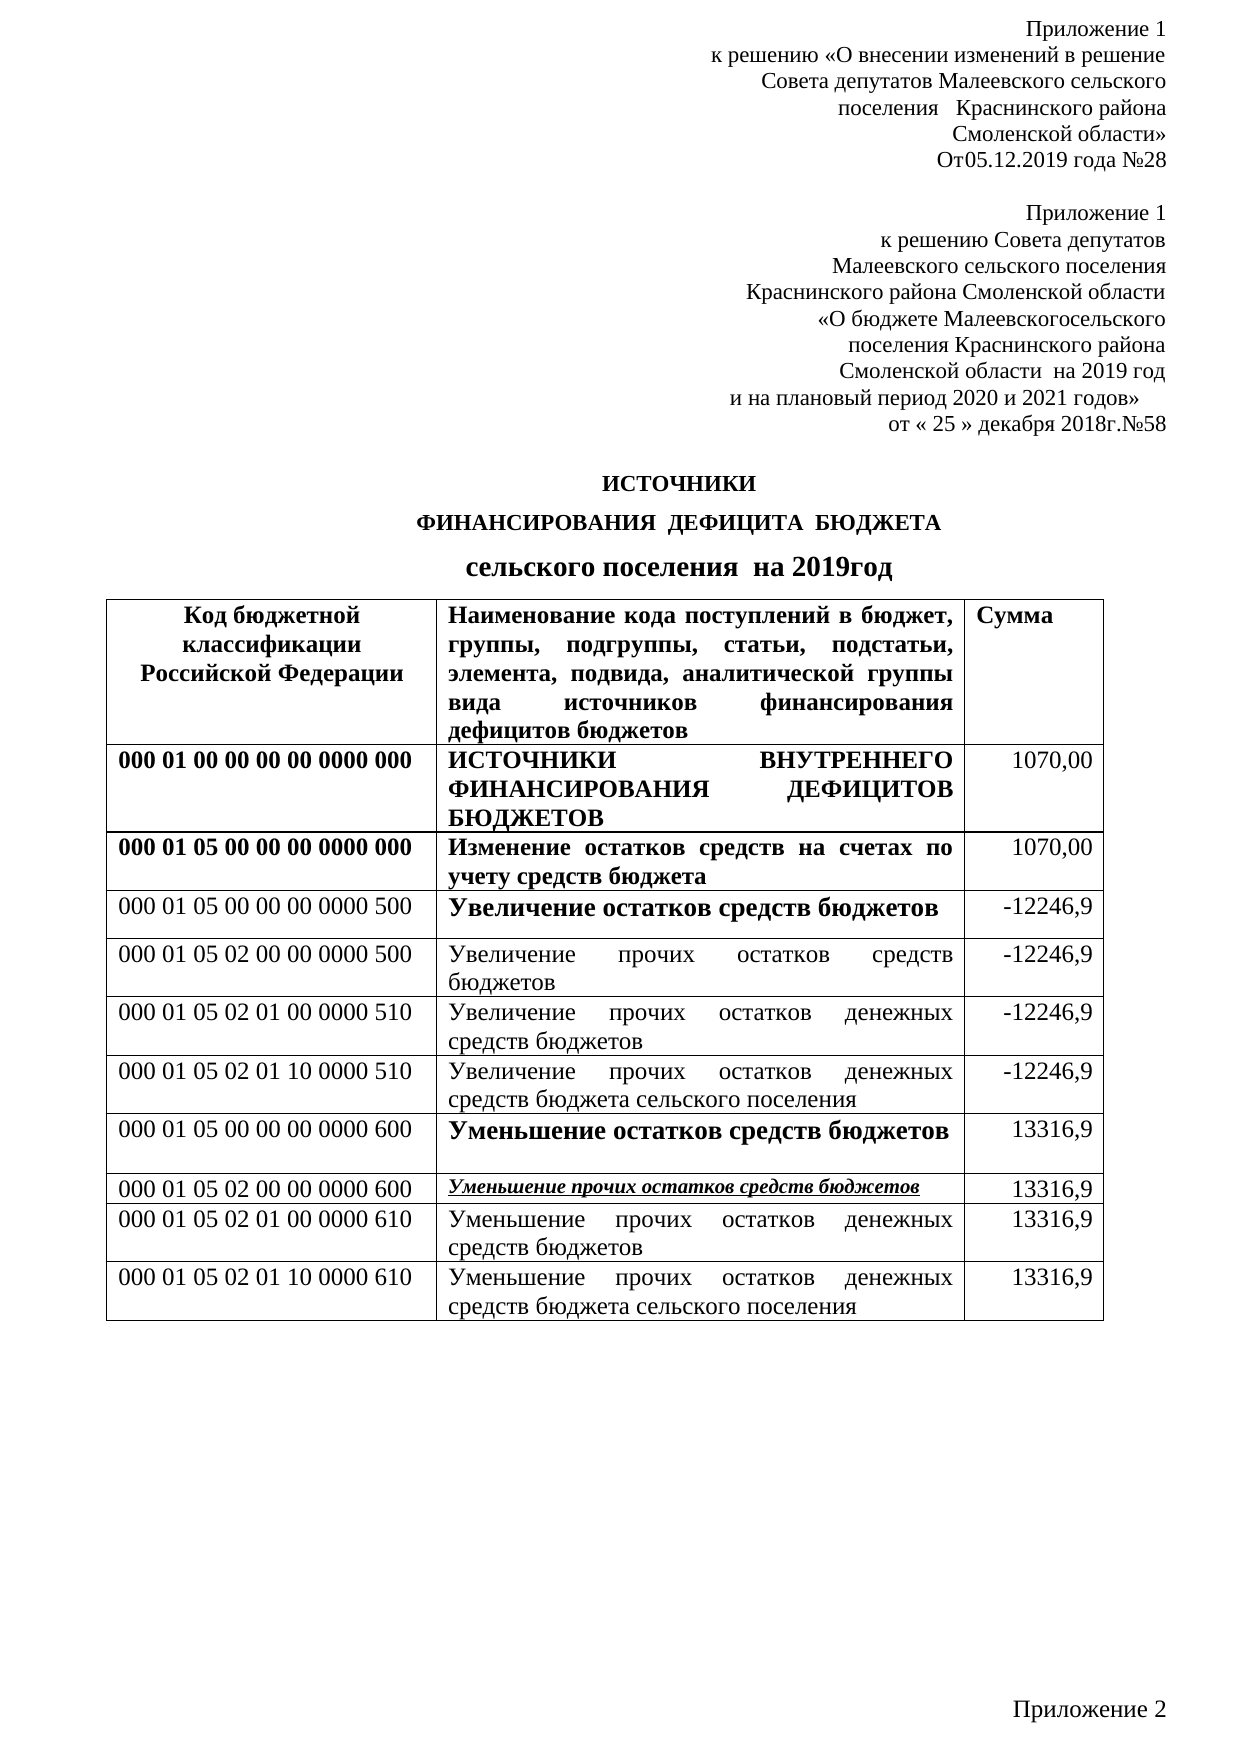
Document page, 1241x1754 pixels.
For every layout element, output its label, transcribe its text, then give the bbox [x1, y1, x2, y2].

table_cell 000 01 05 00 00 00 0000 500 [107, 891, 436, 938]
table_cell Уменьшение остатков средств бюджетов [437, 1114, 964, 1173]
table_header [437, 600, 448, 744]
table_cell 1070,00 [965, 833, 1103, 890]
text От05.12.2019 года №28 [118, 147, 1167, 173]
table_cell ИСТОЧНИКИ ВНУТРЕННЕГО ФИНАНСИРОВАНИЯ ДЕФИЦИТОВ БЮДЖЕТОВ [437, 745, 964, 831]
text к решению «О внесении изменений в решение [118, 41, 1167, 67]
table_cell 000 01 05 02 01 00 0000 610 [107, 1204, 436, 1261]
table_cell Увеличение прочих остатков денежных средств бюджетов [437, 997, 964, 1055]
table_header Наименование кода поступлений в бюджет, группы, подгруппы, статьи, подстатьи, элемента, подвида, аналитической группы вида источников финансирования дефицитов бюджетов [688, 600, 964, 744]
table_header Код бюджетной классификации Российской Федерации [107, 600, 436, 744]
table_cell 000 01 00 00 00 00 0000 000 [107, 745, 436, 831]
table_cell Увеличение прочих остатков средств бюджетов [437, 939, 964, 996]
text и на плановый период 2020 и 2021 годов» [118, 384, 1167, 410]
text от « 25 » декабря 2018г.№58 [118, 410, 1167, 436]
table_cell Уменьшение прочих остатков денежных средств бюджетов [437, 1204, 964, 1261]
text Приложение 1 [118, 199, 1167, 226]
table_cell 13316,9 [965, 1204, 1103, 1261]
table_cell 000 01 05 02 01 00 0000 510 [107, 997, 436, 1055]
table_cell 000 01 05 00 00 00 0000 000 [107, 833, 436, 890]
table_cell 13316,9 [965, 1262, 1103, 1320]
table_cell 13316,9 [965, 1114, 1103, 1173]
table_cell Увеличение прочих остатков денежных средств бюджета сельского поселения [437, 1056, 964, 1113]
table_cell 000 01 05 02 01 10 0000 610 [107, 1262, 436, 1320]
text Малеевского сельского поселения [118, 252, 1167, 278]
table_cell -12246,9 [965, 939, 1103, 996]
table_cell 1070,00 [965, 745, 1103, 831]
text ФИНАНСИРОВАНИЯ ДЕФИЦИТА БЮДЖЕТА [118, 509, 1167, 536]
table_cell -12246,9 [965, 997, 1103, 1055]
table_cell Уменьшение прочих остатков денежных средств бюджета сельского поселения [437, 1262, 964, 1320]
text Приложение 1 [118, 15, 1167, 41]
text Приложение 2 [118, 1694, 1167, 1723]
table_cell 000 01 05 02 01 10 0000 510 [107, 1056, 436, 1113]
table_header Сумма [965, 600, 1103, 744]
table_cell 000 01 05 02 00 00 0000 500 [107, 939, 436, 996]
text ИСТОЧНИКИ [118, 470, 1167, 496]
text Совета депутатов Малеевского сельского [118, 67, 1167, 94]
table_cell -12246,9 [965, 891, 1103, 938]
text «О бюджете Малеевскогосельского [118, 305, 1167, 331]
table_cell Уменьшение прочих остатков средств бюджетов [437, 1174, 964, 1203]
table_cell Увеличение остатков средств бюджетов [437, 891, 964, 938]
table_cell 000 01 05 00 00 00 0000 600 [107, 1114, 436, 1173]
table_cell 13316,9 [965, 1174, 1103, 1203]
text поселения Краснинского района [118, 331, 1167, 357]
table_cell -12246,9 [965, 1056, 1103, 1113]
text Краснинского района Смоленской области [118, 278, 1167, 305]
text Смоленской области» [118, 120, 1167, 147]
text к решению Совета депутатов [118, 226, 1167, 252]
text поселения Краснинского района [118, 94, 1167, 120]
table_cell Изменение остатков средств на счетах по учету средств бюджета [437, 833, 964, 890]
table_cell 000 01 05 02 00 00 0000 600 [107, 1174, 436, 1203]
text сельского поселения на 2019год [118, 549, 1167, 582]
text Смоленской области на 2019 год [118, 357, 1167, 384]
